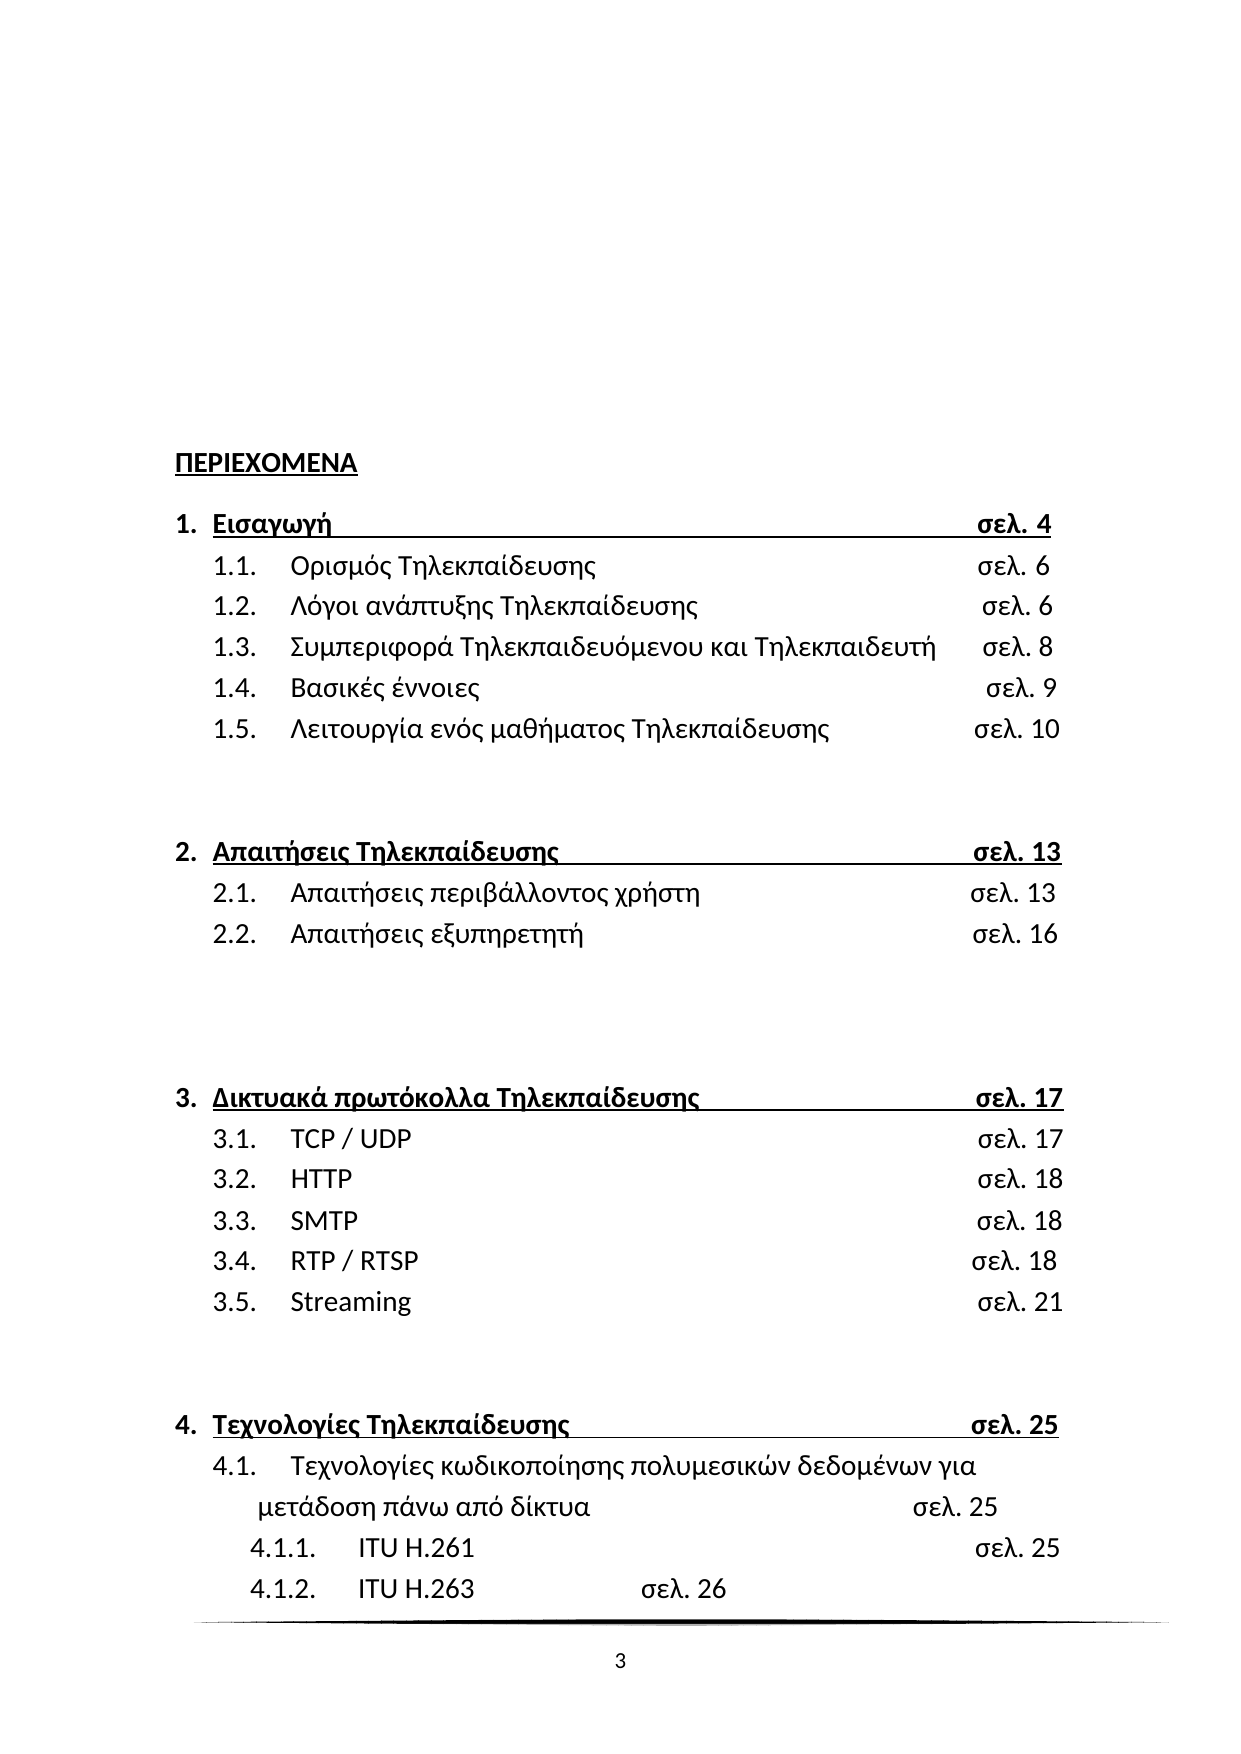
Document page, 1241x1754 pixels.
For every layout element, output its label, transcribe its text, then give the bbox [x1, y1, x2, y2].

list ITU H.261 σελ. 25 [250, 1529, 1065, 1565]
list ITU H.263 σελ. 26 [250, 1570, 1065, 1606]
list Ορισμός Τηλεκπαίδευσης σελ. 6 [212, 547, 1065, 582]
list Τεχνολογίες κωδικοποίησης πολυµεσικών δεδομένων για μετάδοση πάνω από δίκτυα σελ. 25 [212, 1447, 1006, 1524]
list Τεχνολογίες Τηλεκπαίδευσης σελ. 25 [175, 1406, 1065, 1442]
list Εισαγωγή σελ. 4 [175, 506, 1065, 541]
list Δικτυακά πρωτόκολλα Τηλεκπαίδευσης σελ. 17 [175, 1079, 1065, 1114]
list Streaming σελ. 21 [212, 1283, 1065, 1319]
list Απαιτήσεις εξυπηρετητή σελ. 16 [212, 915, 1065, 951]
list Λόγοι ανάπτυξης Τηλεκπαίδευσης σελ. 6 [212, 587, 1065, 623]
list SMTP σελ. 18 [212, 1202, 1065, 1237]
list HTTP σελ. 18 [212, 1161, 1065, 1196]
list RTP / RTSP σελ. 18 [212, 1242, 1065, 1278]
list TCP / UDP σελ. 17 [212, 1120, 1065, 1155]
list Απαιτήσεις Τηλεκπαίδευσης σελ. 13 [175, 833, 1065, 869]
list Απαιτήσεις περιβάλλοντος χρήστη σελ. 13 [212, 874, 1065, 910]
text ΠΕΡΙΕΧΟΜΕΝΑ [175, 444, 1065, 479]
list Βασικές έννοιες σελ. 9 [212, 669, 1065, 705]
list Συμπεριφορά Τηλεκπαιδευόμενου και Τηλεκπαιδευτή σελ. 8 [212, 628, 1065, 664]
picture [193, 1618, 1169, 1626]
list Λειτουργία ενός μαθήματος Τηλεκπαίδευσης σελ. 10 [212, 710, 1065, 746]
